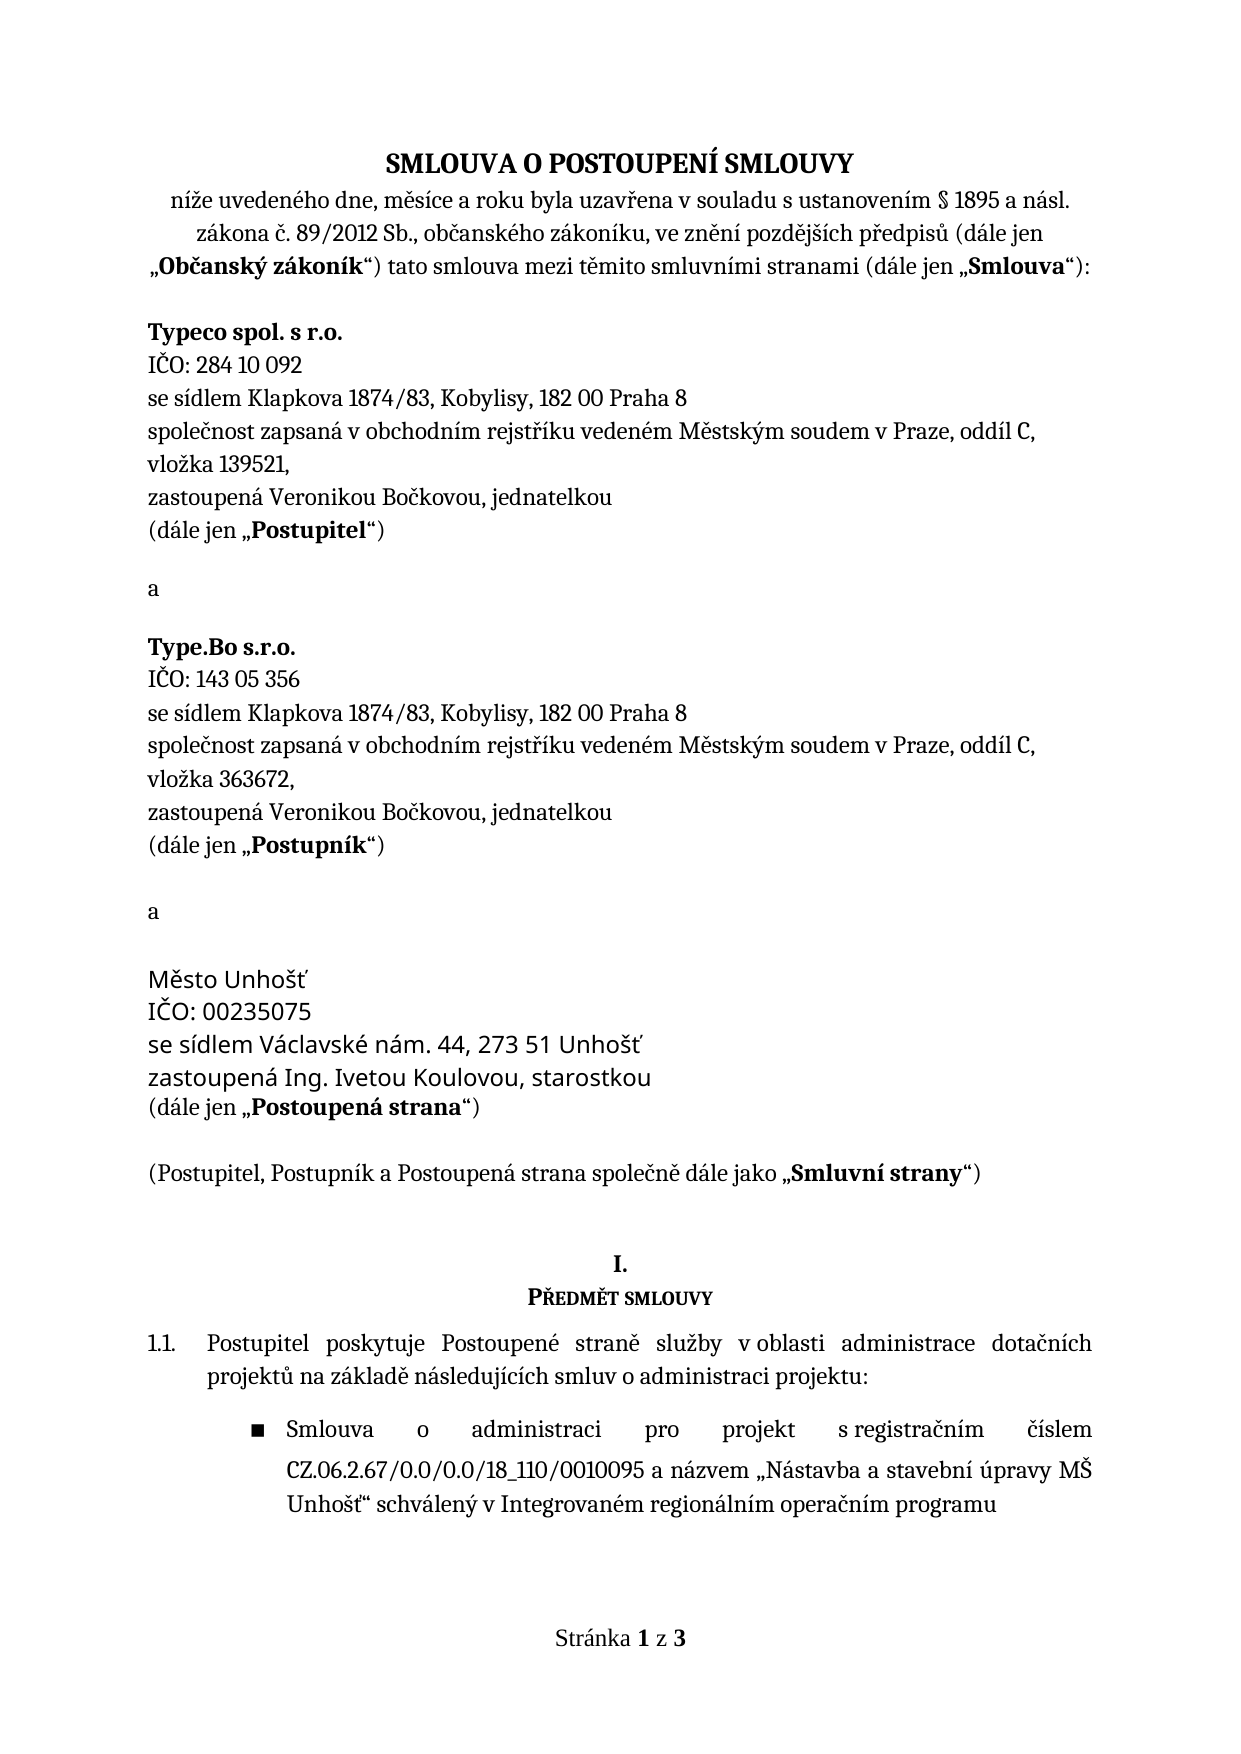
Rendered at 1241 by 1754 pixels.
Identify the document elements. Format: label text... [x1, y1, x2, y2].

text zastoupená Veronikou Bočkovou, jednatelkou [148, 797, 1148, 826]
text SMLOUVA O POSTOUPENÍ SMLOUVY [148, 148, 1093, 181]
text IČO: 00235075 [148, 995, 1093, 1028]
text Type.Bo s.r.o. IČO: 143 05 356 se sídlem Klapkova 1874/83, Kobylisy, 182 00 Praha 8 [148, 632, 1093, 727]
text (dále jen „Postupník“) [148, 831, 1148, 859]
text zastoupená Veronikou Bočkovou, jednatelkou [148, 483, 1148, 512]
text I. Předmět smlouvy [148, 1250, 1093, 1312]
text se sídlem Václavské nám. 44, 273 51 Unhošť [148, 1028, 1093, 1060]
text níže uvedeného dne, měsíce a roku byla uzavřena v souladu s ustanovením § 1895 a násl. zákona č. 89/2012 Sb., občanského zákoníku, ve znění pozdějších předpisů (dále jen „Občanský zákoník“) tato smlouva mezi těmito smluvními stranami (dále jen „Smlouva“): [148, 186, 1093, 281]
list Smlouva o administraci pro projekt s registračním číslem CZ.06.2.67/0.0/0.0/18_110/0010095 a názvem „Nástavba a stavební úpravy MŠ Unhošť“ schválený v Integrovaném regionálním operačním programu [249, 1401, 1093, 1518]
text společnost zapsaná v obchodním rejstříku vedeném Městským soudem v Praze, oddíl C, vložka 363672, [148, 731, 1093, 793]
text IČO: 284 10 092 se sídlem Klapkova 1874/83, Kobylisy, 182 00 Praha 8 [148, 351, 1093, 413]
text Město Unhošť [148, 963, 1093, 995]
text (Postupitel, Postupník a Postoupená strana společně dále jako „Smluvní strany“) [148, 1159, 1148, 1188]
text (dále jen „Postoupená strana“) [148, 1093, 1148, 1122]
text a [148, 574, 1093, 603]
list Postupitel poskytuje Postoupené straně služby v oblasti administrace dotačních projektů na základě následujících smluv o administraci projektu: [148, 1329, 1093, 1390]
text zastoupená Ing. Ivetou Koulovou, starostkou [148, 1060, 1093, 1093]
text Typeco spol. s r.o. [148, 318, 1093, 347]
text (dále jen „Postupitel“) [148, 516, 1093, 545]
text společnost zapsaná v obchodním rejstříku vedeném Městským soudem v Praze, oddíl C, vložka 139521, [148, 417, 1093, 479]
text a [148, 897, 1148, 925]
